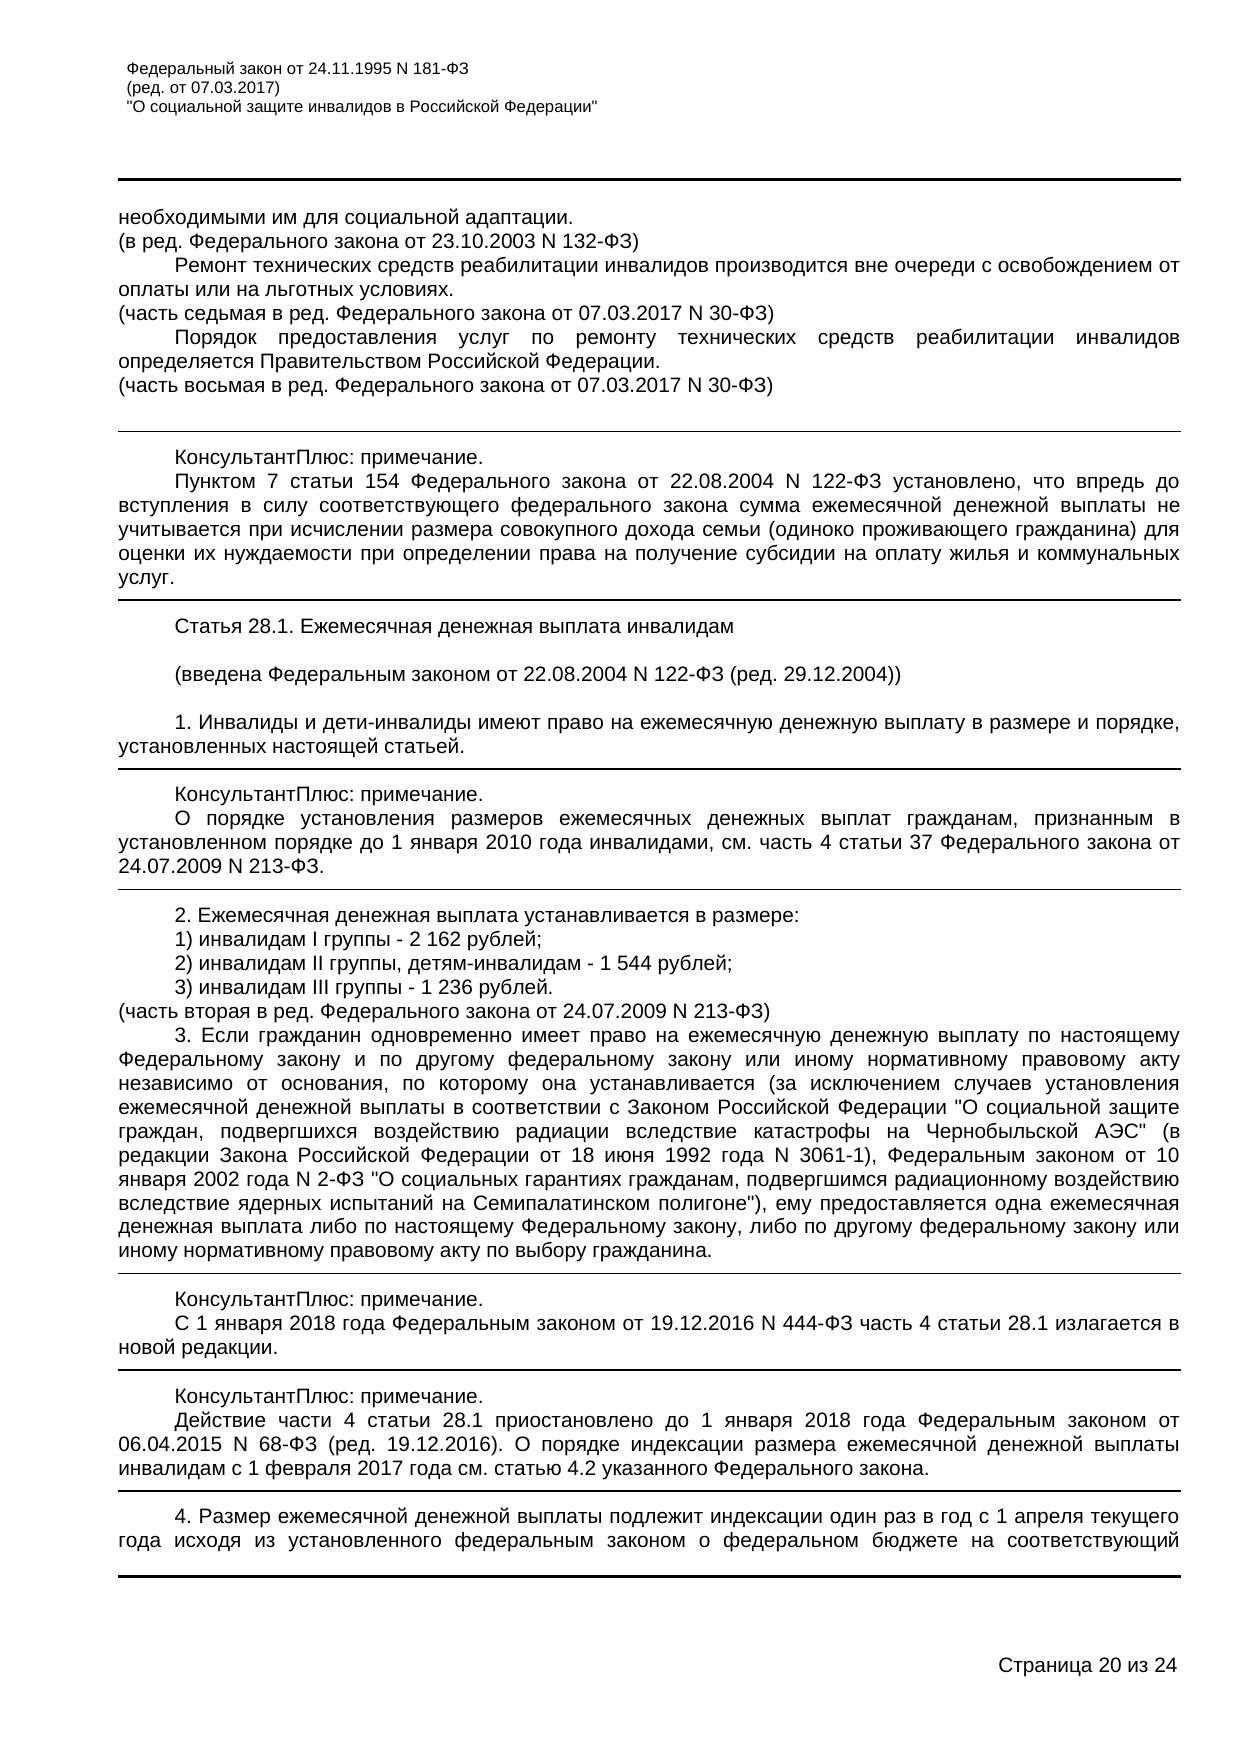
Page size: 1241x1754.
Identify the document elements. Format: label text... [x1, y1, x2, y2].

text 3) инвалидам III группы - 1 236 рублей. [118, 975, 1181, 999]
text О порядке установления размеров ежемесячных денежных выплат гражданам, признанным в установленном порядке до 1 января 2010 года инвалидами, см. часть 4 статьи 37 Федерального закона от 24.07.2009 N 213-ФЗ. [118, 806, 1181, 878]
text Статья 28.1. Ежемесячная денежная выплата инвалидам [118, 614, 1181, 638]
text КонсультантПлюс: примечание. [118, 1287, 1181, 1311]
text Пунктом 7 статьи 154 Федерального закона от 22.08.2004 N 122-ФЗ установлено, что впредь до вступления в силу соответствующего федерального закона сумма ежемесячной денежной выплаты не учитывается при исчислении размера совокупного дохода семьи (одиноко проживающего гражданина) для оценки их нуждаемости при определении права на получение субсидии на оплату жилья и коммунальных услуг. [118, 469, 1181, 589]
text (часть восьмая в ред. Федерального закона от 07.03.2017 N 30-ФЗ) [118, 372, 1181, 396]
text КонсультантПлюс: примечание. [118, 1384, 1181, 1408]
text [118, 205, 1181, 229]
text (часть седьмая в ред. Федерального закона от 07.03.2017 N 30-ФЗ) [118, 301, 1181, 324]
text 2. Ежемесячная денежная выплата устанавливается в размере: [118, 903, 1181, 927]
text Ремонт технических средств реабилитации инвалидов производится вне очереди с освобождением от оплаты или на льготных условиях. [118, 253, 1181, 301]
text 1. Инвалиды и дети-инвалиды имеют право на ежемесячную денежную выплату в размере и порядке, установленных настоящей статьей. [118, 709, 1181, 757]
text (в ред. Федерального закона от 23.10.2003 N 132-ФЗ) [118, 229, 1181, 253]
text Порядок предоставления услуг по ремонту технических средств реабилитации инвалидов определяется Правительством Российской Федерации. [118, 324, 1181, 372]
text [118, 1504, 1181, 1552]
text 2) инвалидам II группы, детям-инвалидам - 1 544 рублей; [118, 951, 1181, 975]
text С 1 января 2018 года Федеральным законом от 19.12.2016 N 444-ФЗ часть 4 статьи 28.1 излагается в новой редакции. [118, 1311, 1181, 1359]
text (введена Федеральным законом от 22.08.2004 N 122-ФЗ (ред. 29.12.2004)) [118, 662, 1181, 686]
text Действие части 4 статьи 28.1 приостановлено до 1 января 2018 года Федеральным законом от 06.04.2015 N 68-ФЗ (ред. 19.12.2016). О порядке индексации размера ежемесячной денежной выплаты инвалидам с 1 февраля 2017 года см. статью 4.2 указанного Федерального закона. [118, 1408, 1181, 1479]
text 1) инвалидам I группы - 2 162 рублей; [118, 927, 1181, 951]
text (часть вторая в ред. Федерального закона от 24.07.2009 N 213-ФЗ) [118, 999, 1181, 1023]
text КонсультантПлюс: примечание. [118, 782, 1181, 806]
text КонсультантПлюс: примечание. [118, 445, 1181, 469]
text 3. Если гражданин одновременно имеет право на ежемесячную денежную выплату по настоящему Федеральному закону и по другому федеральному закону или иному нормативному правовому акту независимо от основания, по которому она устанавливается (за исключением случаев установления ежемесячной денежной выплаты в соответствии с Законом Российской Федерации "О социальной защите граждан, подвергшихся воздействию радиации вследствие катастрофы на Чернобыльской АЭС" (в редакции Закона Российской Федерации от 18 июня 1992 года N 3061-1), Федеральным законом от 10 января 2002 года N 2-ФЗ "О социальных гарантиях гражданам, подвергшимся радиационному воздействию вследствие ядерных испытаний на Семипалатинском полигоне"), ему предоставляется одна ежемесячная денежная выплата либо по настоящему Федеральному закону, либо по другому федеральному закону или иному нормативному правовому акту по выбору гражданина. [118, 1023, 1181, 1262]
